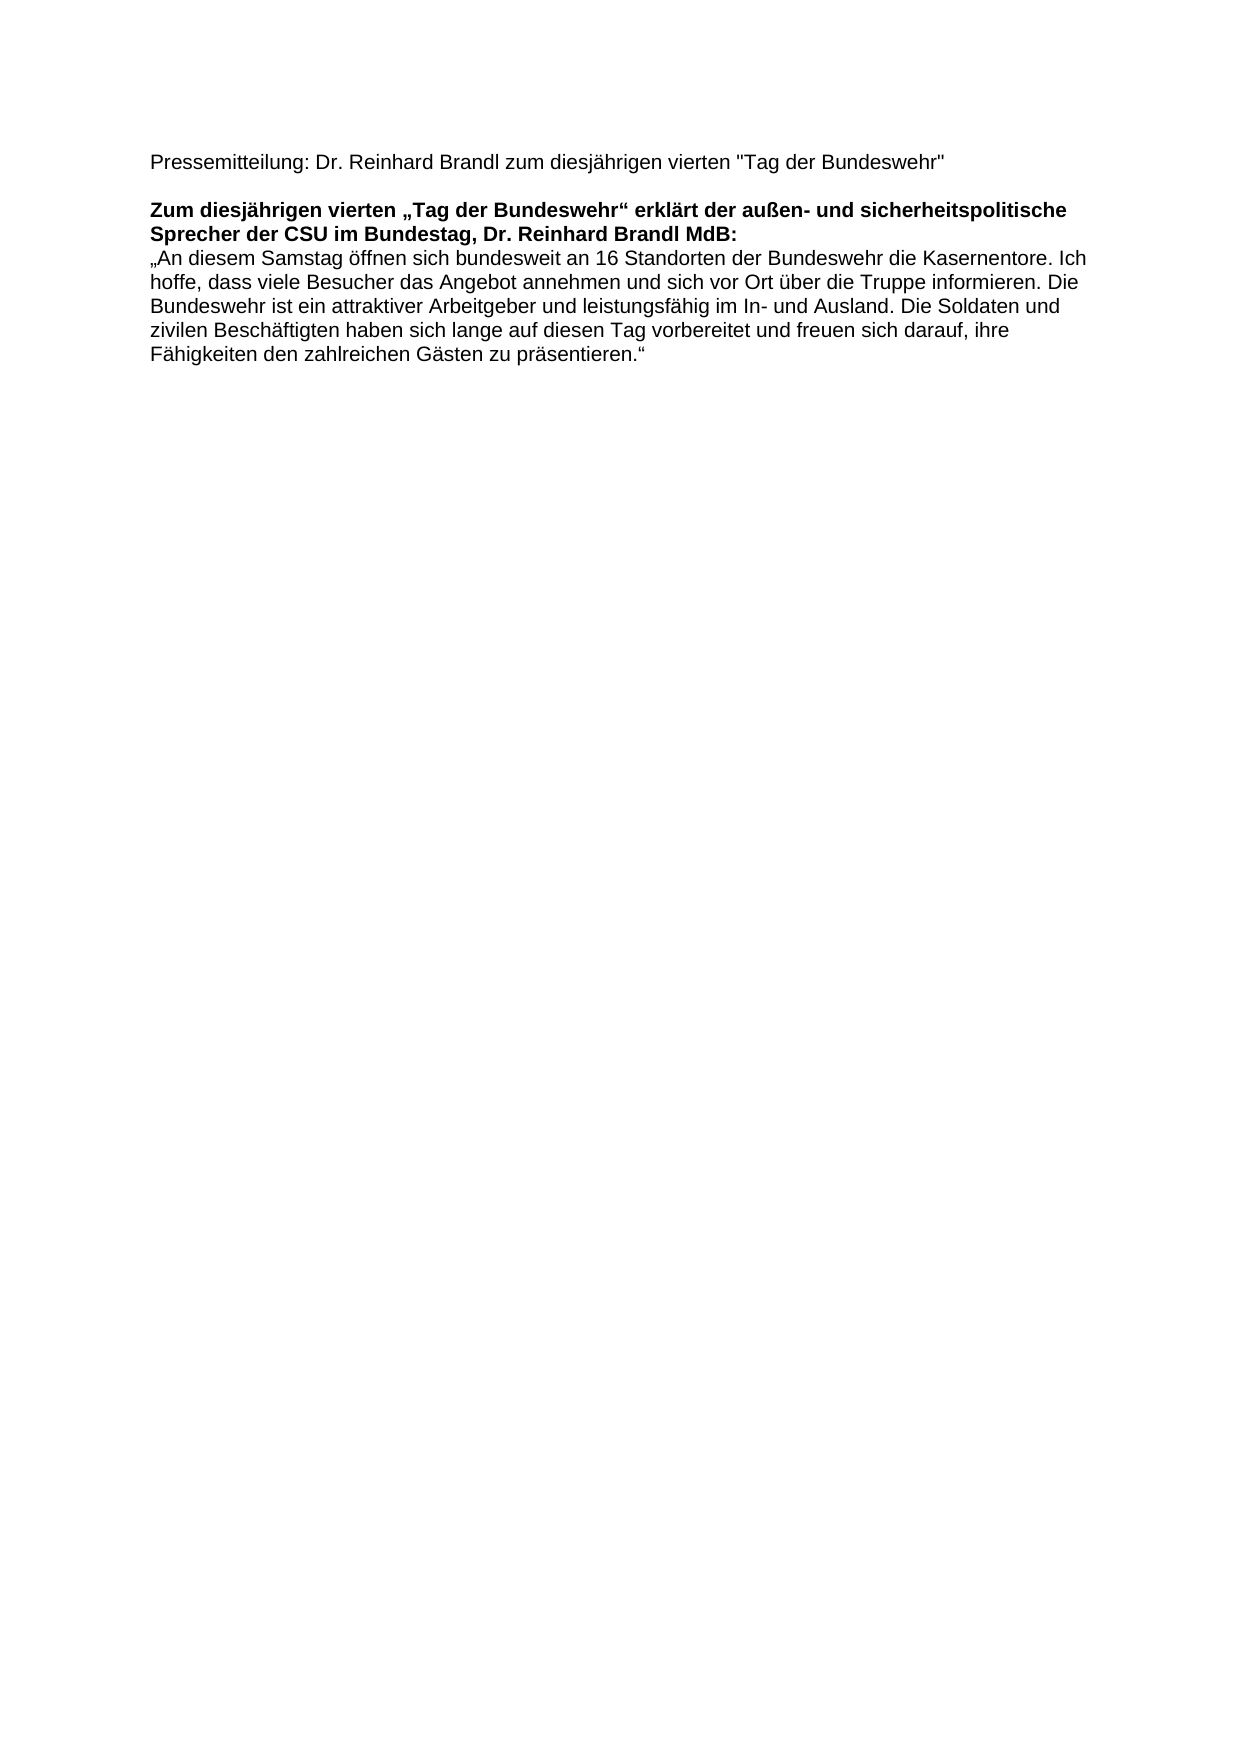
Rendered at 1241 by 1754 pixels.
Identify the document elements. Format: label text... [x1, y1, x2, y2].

text „An diesem Samstag öffnen sich bundesweit an 16 Standorten der Bundeswehr die Kasernentore. Ich hoffe, dass viele Besucher das Angebot annehmen und sich vor Ort über die Truppe informieren. Die Bundeswehr ist ein attraktiver Arbeitgeber und leistungsfähig im In- und Ausland. Die Soldaten und zivilen Beschäftigten haben sich lange auf diesen Tag vorbereitet und freuen sich darauf, ihre Fähigkeiten den zahlreichen Gästen zu präsentieren.“ [150, 246, 1090, 366]
text Zum diesjährigen vierten „Tag der Bundeswehr“ erklärt der außen- und sicherheitspolitische Sprecher der CSU im Bundestag, Dr. Reinhard Brandl MdB: [150, 198, 1090, 246]
text Pressemitteilung: Dr. Reinhard Brandl zum diesjährigen vierten "Tag der Bundeswehr" [150, 150, 1090, 174]
